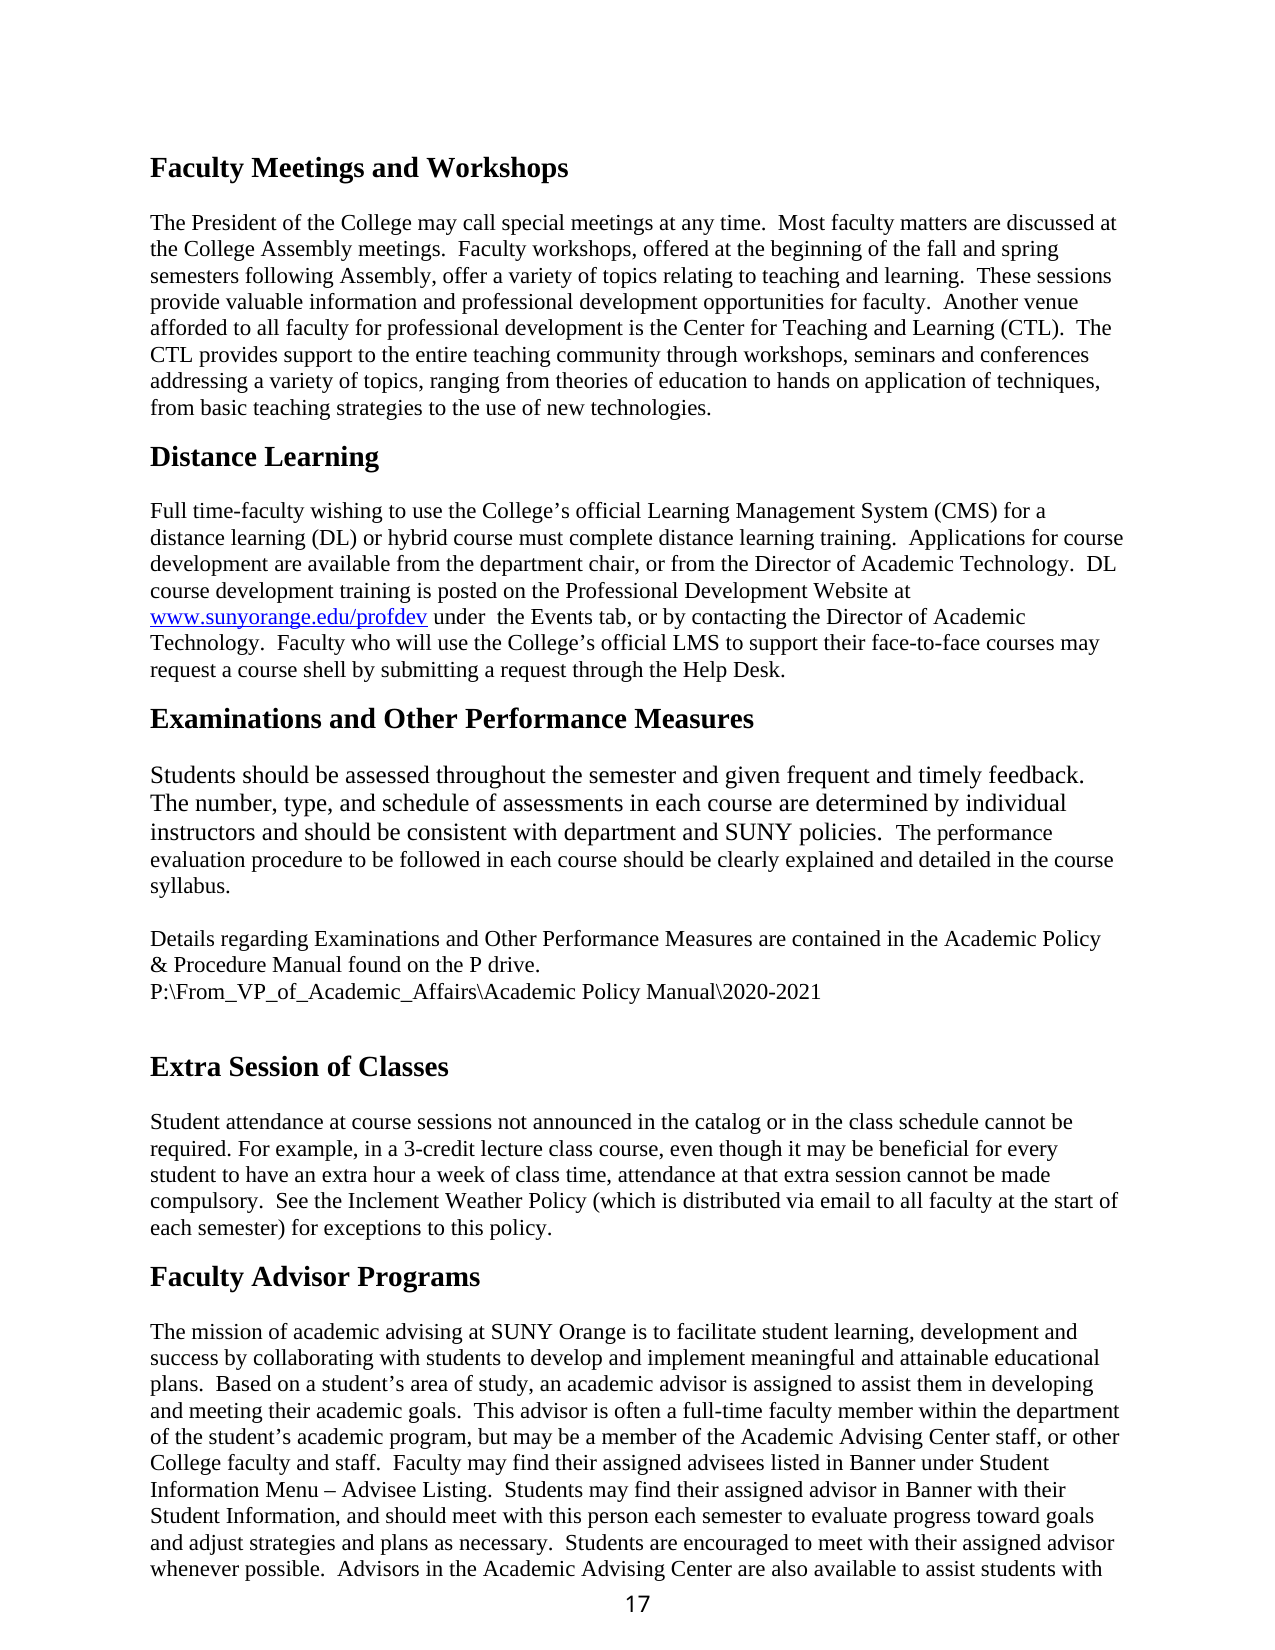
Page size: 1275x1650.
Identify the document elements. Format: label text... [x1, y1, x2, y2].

subtitle Examinations and Other Performance Measures [150, 708, 1155, 733]
subtitle Faculty Advisor Programs [150, 1266, 1155, 1291]
text Students should be assessed throughout the semester and given frequent and timely feedback. The number, type, and schedule of assessments in each course are determined by individual instructors and should be consistent with department and SUNY policies. The performance evaluation procedure to be followed in each course should be clearly explained and detailed in the course syllabus. [150, 760, 1125, 899]
text Full time-faculty wishing to use the College’s official Learning Management System (CMS) for a distance learning (DL) or hybrid course must complete distance learning training. Applications for course development are available from the department chair, or from the Director of Academic Technology. DL course development training is posted on the Professional Development Website at www.sunyorange.edu/profdev under the Events tab, or by contacting the Director of Academic Technology. Faculty who will use the College’s official LMS to support their face-to-face courses may request a course shell by submitting a request through the Help Desk. [150, 498, 1125, 682]
text Details regarding Examinations and Other Performance Measures are contained in the Academic Policy & Procedure Manual found on the P drive. [150, 925, 1125, 978]
text The President of the College may call special meetings at any time. Most faculty matters are discussed at the College Assembly meetings. Faculty workshops, offered at the beginning of the fall and spring semesters following Assembly, offer a variety of topics relating to teaching and learning. These sessions provide valuable information and professional development opportunities for faculty. Another venue afforded to all faculty for professional development is the Center for Teaching and Learning (CTL). The CTL provides support to the entire teaching community through workshops, seminars and conferences addressing a variety of topics, ranging from theories of education to hands on application of techniques, from basic teaching strategies to the use of new technologies. [150, 209, 1125, 420]
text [150, 1318, 1125, 1581]
text P:\From_VP_of_Academic_Affairs\Academic Policy Manual\2020-2021 [150, 978, 1125, 1004]
subtitle Extra Session of Classes [150, 1057, 1155, 1082]
text Student attendance at course sessions not announced in the catalog or in the class schedule cannot be required. For example, in a 3-credit lecture class course, even though it may be beneficial for every student to have an extra hour a week of class time, attendance at that extra session cannot be made compulsory. See the Inclement Weather Policy (which is distributed via email to all faculty at the start of each semester) for exceptions to this policy. [150, 1108, 1125, 1240]
subtitle Distance Learning [150, 446, 1155, 471]
subtitle Faculty Meetings and Workshops [150, 158, 1155, 183]
